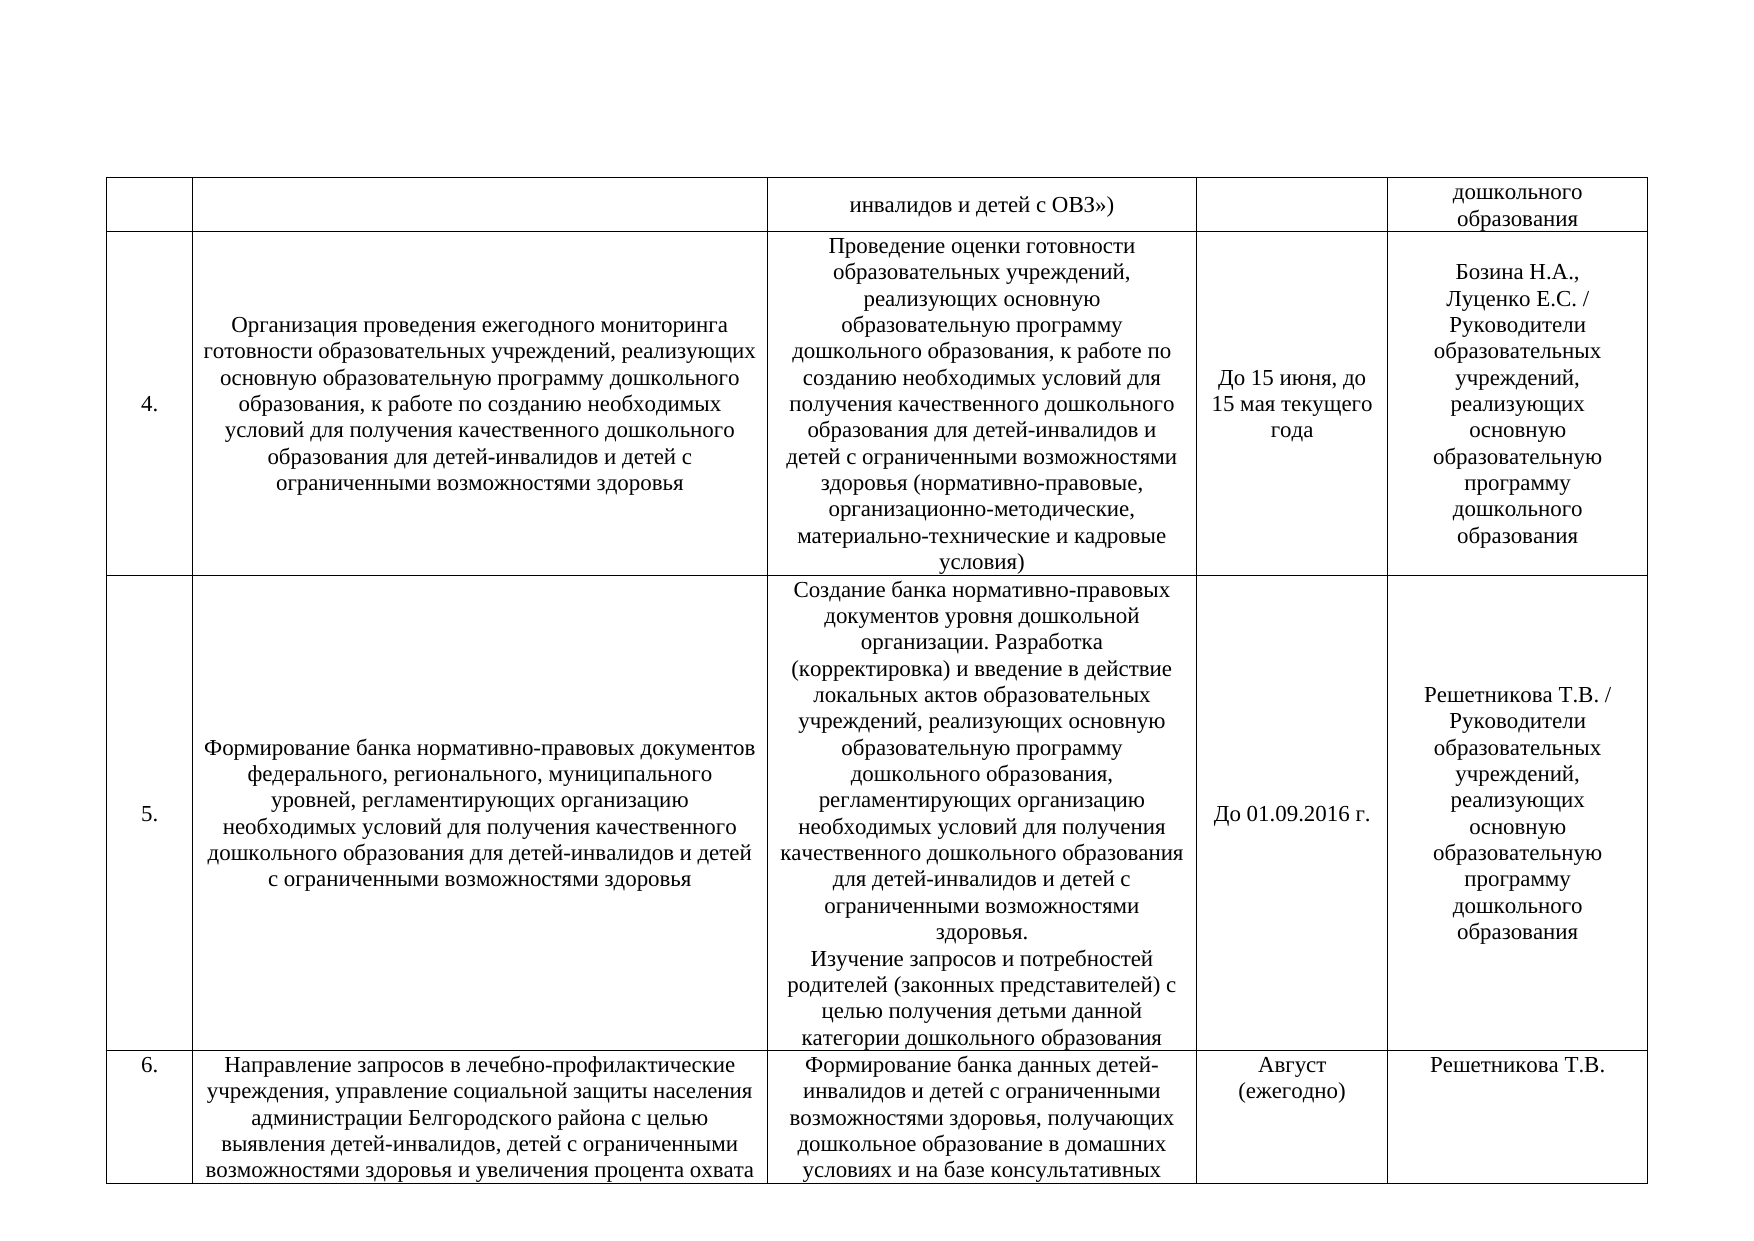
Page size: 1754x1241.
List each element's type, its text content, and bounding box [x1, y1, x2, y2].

table_cell 3. [107, 178, 192, 231]
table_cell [768, 178, 1196, 231]
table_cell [193, 1051, 767, 1183]
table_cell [1388, 178, 1647, 231]
table_cell Создание банка нормативно-правовых документов уровня дошкольной организации. Разработка (корректировка) и введение в действие локальных актов образовательных учреждений, реализующих основную образовательную программу дошкольного образования, регламентирующих организацию необходимых условий для получения качественного дошкольного образования для детей-инвалидов и детей с ограниченными возможностями здоровья. Изучение запросов и потребностей родителей (законных представителей) с целью получения детьми данной категории дошкольного образования [768, 576, 1196, 1050]
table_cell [1197, 178, 1387, 231]
table_cell 5. [107, 576, 192, 1050]
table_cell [768, 1051, 1196, 1183]
table_cell До 01.09.2016 г. [1197, 576, 1387, 1050]
table_cell Формирование банка нормативно-правовых документов федерального, регионального, муниципального уровней, регламентирующих организацию необходимых условий для получения качественного дошкольного образования для детей-инвалидов и детей с ограниченными возможностями здоровья [193, 576, 767, 1050]
table_cell Организация проведения ежегодного мониторинга готовности образовательных учреждений, реализующих основную образовательную программу дошкольного образования, к работе по созданию необходимых условий для получения качественного дошкольного образования для детей-инвалидов и детей с ограниченными возможностями здоровья [193, 232, 767, 574]
table_cell 4. [107, 232, 192, 574]
table_cell Проведение оценки готовности образовательных учреждений, реализующих основную образовательную программу дошкольного образования, к работе по созданию необходимых условий для получения качественного дошкольного образования для детей-инвалидов и детей с ограниченными возможностями здоровья (нормативно-правовые, организационно-методические, материально-технические и кадровые условия) [768, 232, 1196, 574]
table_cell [193, 178, 767, 231]
table_cell Решетникова Т.В. [1388, 1051, 1647, 1183]
table_cell 6. [107, 1051, 192, 1183]
table_cell Август (ежегодно) [1197, 1051, 1387, 1183]
table_cell Решетникова Т.В. / Руководители образовательных учреждений, реализующих основную образовательную программу дошкольного образования [1388, 576, 1647, 1050]
table_cell Бозина Н.А., Луценко Е.С. / Руководители образовательных учреждений, реализующих основную образовательную программу дошкольного образования [1388, 232, 1647, 574]
table_cell До 15 июня, до 15 мая текущего года [1197, 232, 1387, 574]
